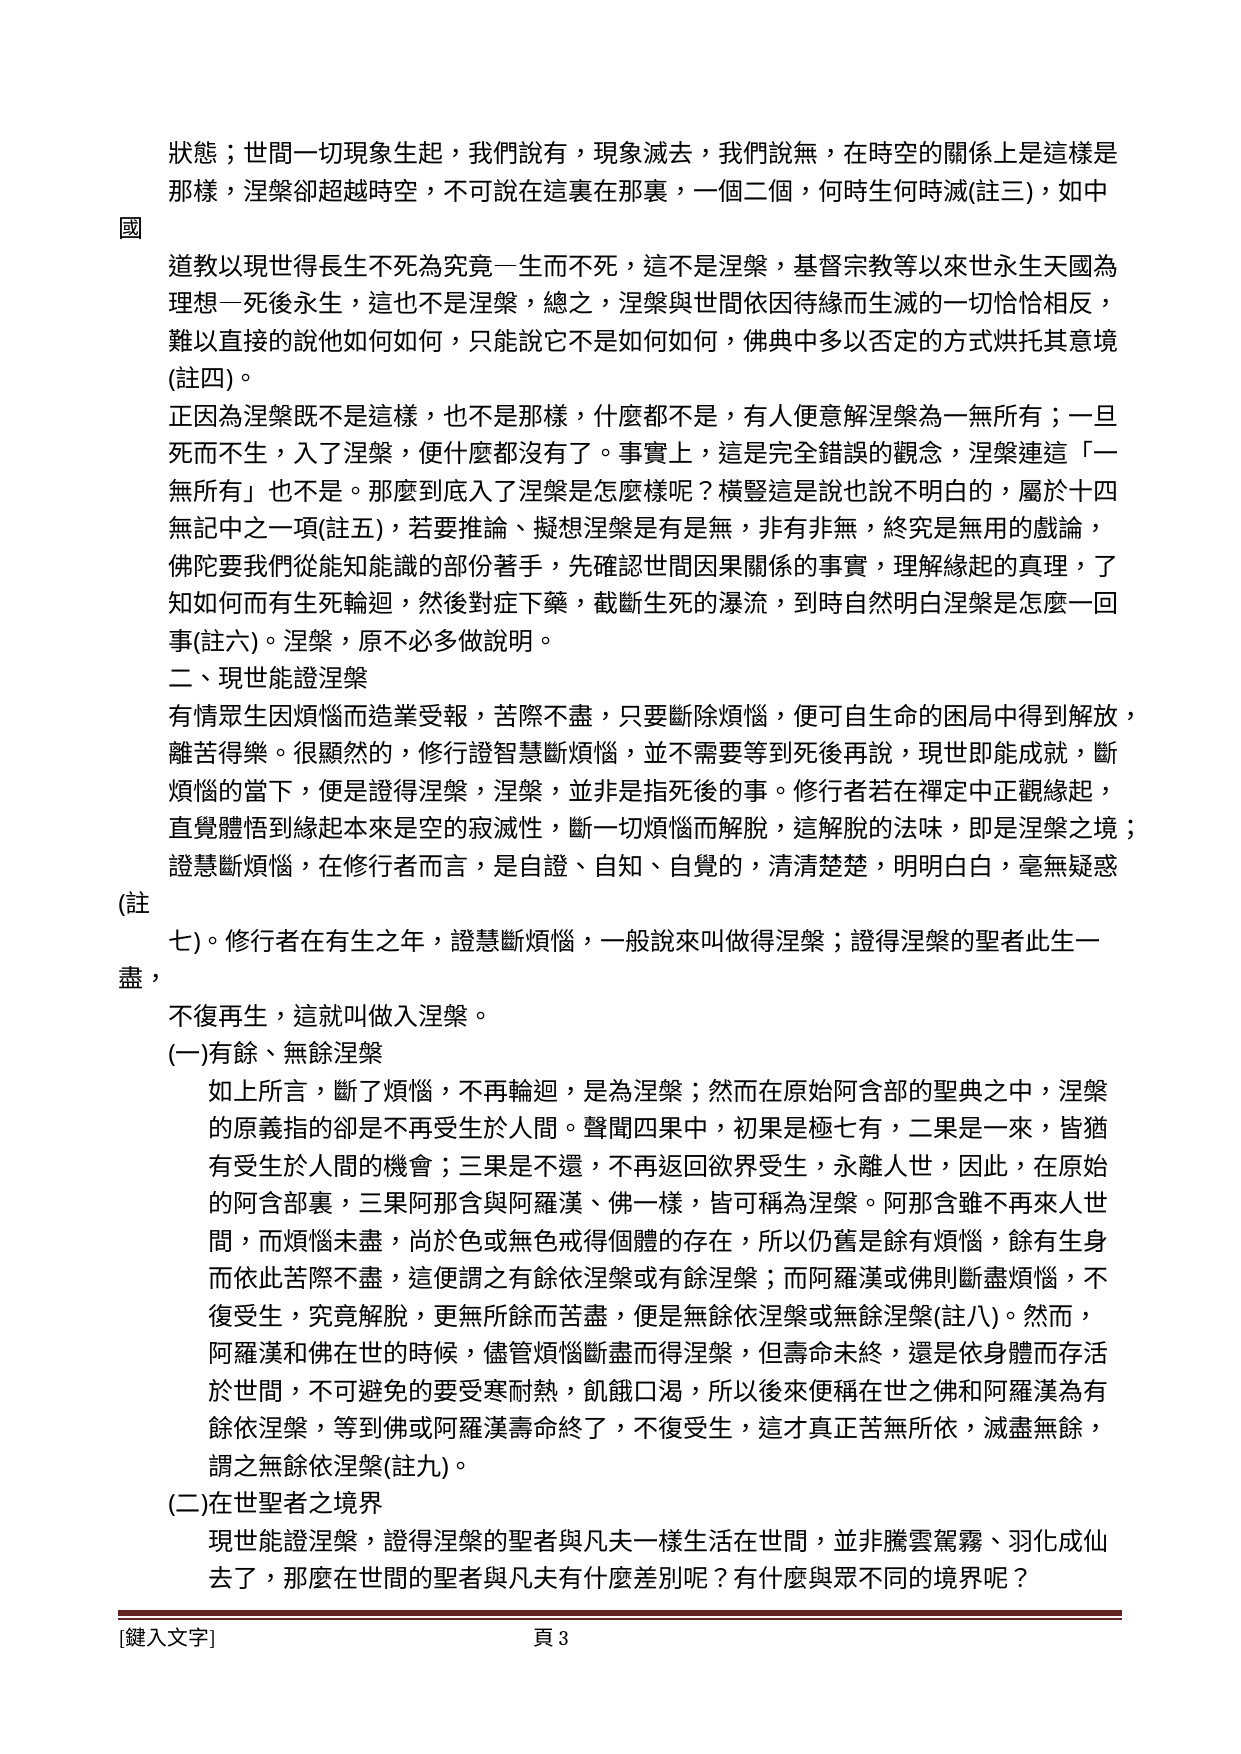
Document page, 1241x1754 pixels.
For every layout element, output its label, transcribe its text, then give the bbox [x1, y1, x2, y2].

text 二、現世能證涅槃 [118, 658, 1122, 695]
text 離苦得樂。很顯然的，修行證智慧斷煩惱，並不需要等到死後再說，現世即能成就，斷 [118, 733, 1122, 770]
text 佛陀要我們從能知能識的部份著手，先確認世間因果關係的事實，理解緣起的真理，了 [118, 545, 1122, 583]
list 在世聖者之境界 [168, 1483, 1122, 1520]
text 直覺體悟到緣起本來是空的寂滅性，斷一切煩惱而解脫，這解脫的法味，即是涅槃之境； [118, 808, 1122, 845]
text 知如何而有生死輪迴，然後對症下藥，截斷生死的瀑流，到時自然明白涅槃是怎麼一回 [118, 583, 1122, 620]
list 有餘、無餘涅槃 [168, 1033, 1122, 1070]
text (註四)。 [118, 358, 1122, 395]
text 理想—死後永生，這也不是涅槃，總之，涅槃與世間依因待緣而生滅的一切恰恰相反， [118, 283, 1122, 320]
text 不復再生，這就叫做入涅槃。 [118, 995, 1122, 1033]
text 事(註六)。涅槃，原不必多做說明。 [118, 620, 1122, 658]
list 如上所言，斷了煩惱，不再輪迴，是為涅槃；然而在原始阿含部的聖典之中，涅槃的原義指的卻是不再受生於人間。聲聞四果中，初果是極七有，二果是一來，皆猶有受生於人間的機會；三果是不還，不再返回欲界受生，永離人世，因此，在原始的阿含部裏，三果阿那含與阿羅漢、佛一樣，皆可稱為涅槃。阿那含雖不再來人世間，而煩惱未盡，尚於色或無色戒得個體的存在，所以仍舊是餘有煩惱，餘有生身而依此苦際不盡，這便謂之有餘依涅槃或有餘涅槃；而阿羅漢或佛則斷盡煩惱，不復受生，究竟解脫，更無所餘而苦盡，便是無餘依涅槃或無餘涅槃(註八)。然而，阿羅漢和佛在世的時候，儘管煩惱斷盡而得涅槃，但壽命未終，還是依身體而存活於世間，不可避免的要受寒耐熱，飢餓口渴，所以後來便稱在世之佛和阿羅漢為有餘依涅槃，等到佛或阿羅漢壽命終了，不復受生，這才真正苦無所依，滅盡無餘，謂之無餘依涅槃(註九)。 [209, 1070, 1122, 1483]
text 狀態；世間一切現象生起，我們說有，現象滅去，我們說無，在時空的關係上是這樣是 [118, 133, 1122, 170]
text 正因為涅槃既不是這樣，也不是那樣，什麼都不是，有人便意解涅槃為一無所有；一旦 [118, 395, 1122, 433]
text 煩惱的當下，便是證得涅槃，涅槃，並非是指死後的事。修行者若在禪定中正觀緣起， [118, 770, 1122, 808]
text 無記中之一項(註五)，若要推論、擬想涅槃是有是無，非有非無，終究是無用的戲論， [118, 508, 1122, 545]
text 那樣，涅槃卻超越時空，不可說在這裏在那裏，一個二個，何時生何時滅(註三)，如中國 [118, 170, 1122, 245]
text 證慧斷煩惱，在修行者而言，是自證、自知、自覺的，清清楚楚，明明白白，毫無疑惑(註 [118, 845, 1122, 920]
text 有情眾生因煩惱而造業受報，苦際不盡，只要斷除煩惱，便可自生命的困局中得到解放， [118, 695, 1122, 733]
text 道教以現世得長生不死為究竟—生而不死，這不是涅槃，基督宗教等以來世永生天國為 [118, 245, 1122, 283]
text 無所有」也不是。那麼到底入了涅槃是怎麼樣呢？橫豎這是說也說不明白的，屬於十四 [118, 470, 1122, 508]
text 難以直接的說他如何如何，只能說它不是如何如何，佛典中多以否定的方式烘托其意境 [118, 320, 1122, 358]
text 死而不生，入了涅槃，便什麼都沒有了。事實上，這是完全錯誤的觀念，涅槃連這「一 [118, 433, 1122, 470]
text 七)。修行者在有生之年，證慧斷煩惱，一般說來叫做得涅槃；證得涅槃的聖者此生一盡， [118, 920, 1122, 995]
list 現世能證涅槃，證得涅槃的聖者與凡夫一樣生活在世間，並非騰雲駕霧、羽化成仙去了，那麼在世間的聖者與凡夫有什麼差別呢？有什麼與眾不同的境界呢？ [209, 1520, 1122, 1595]
